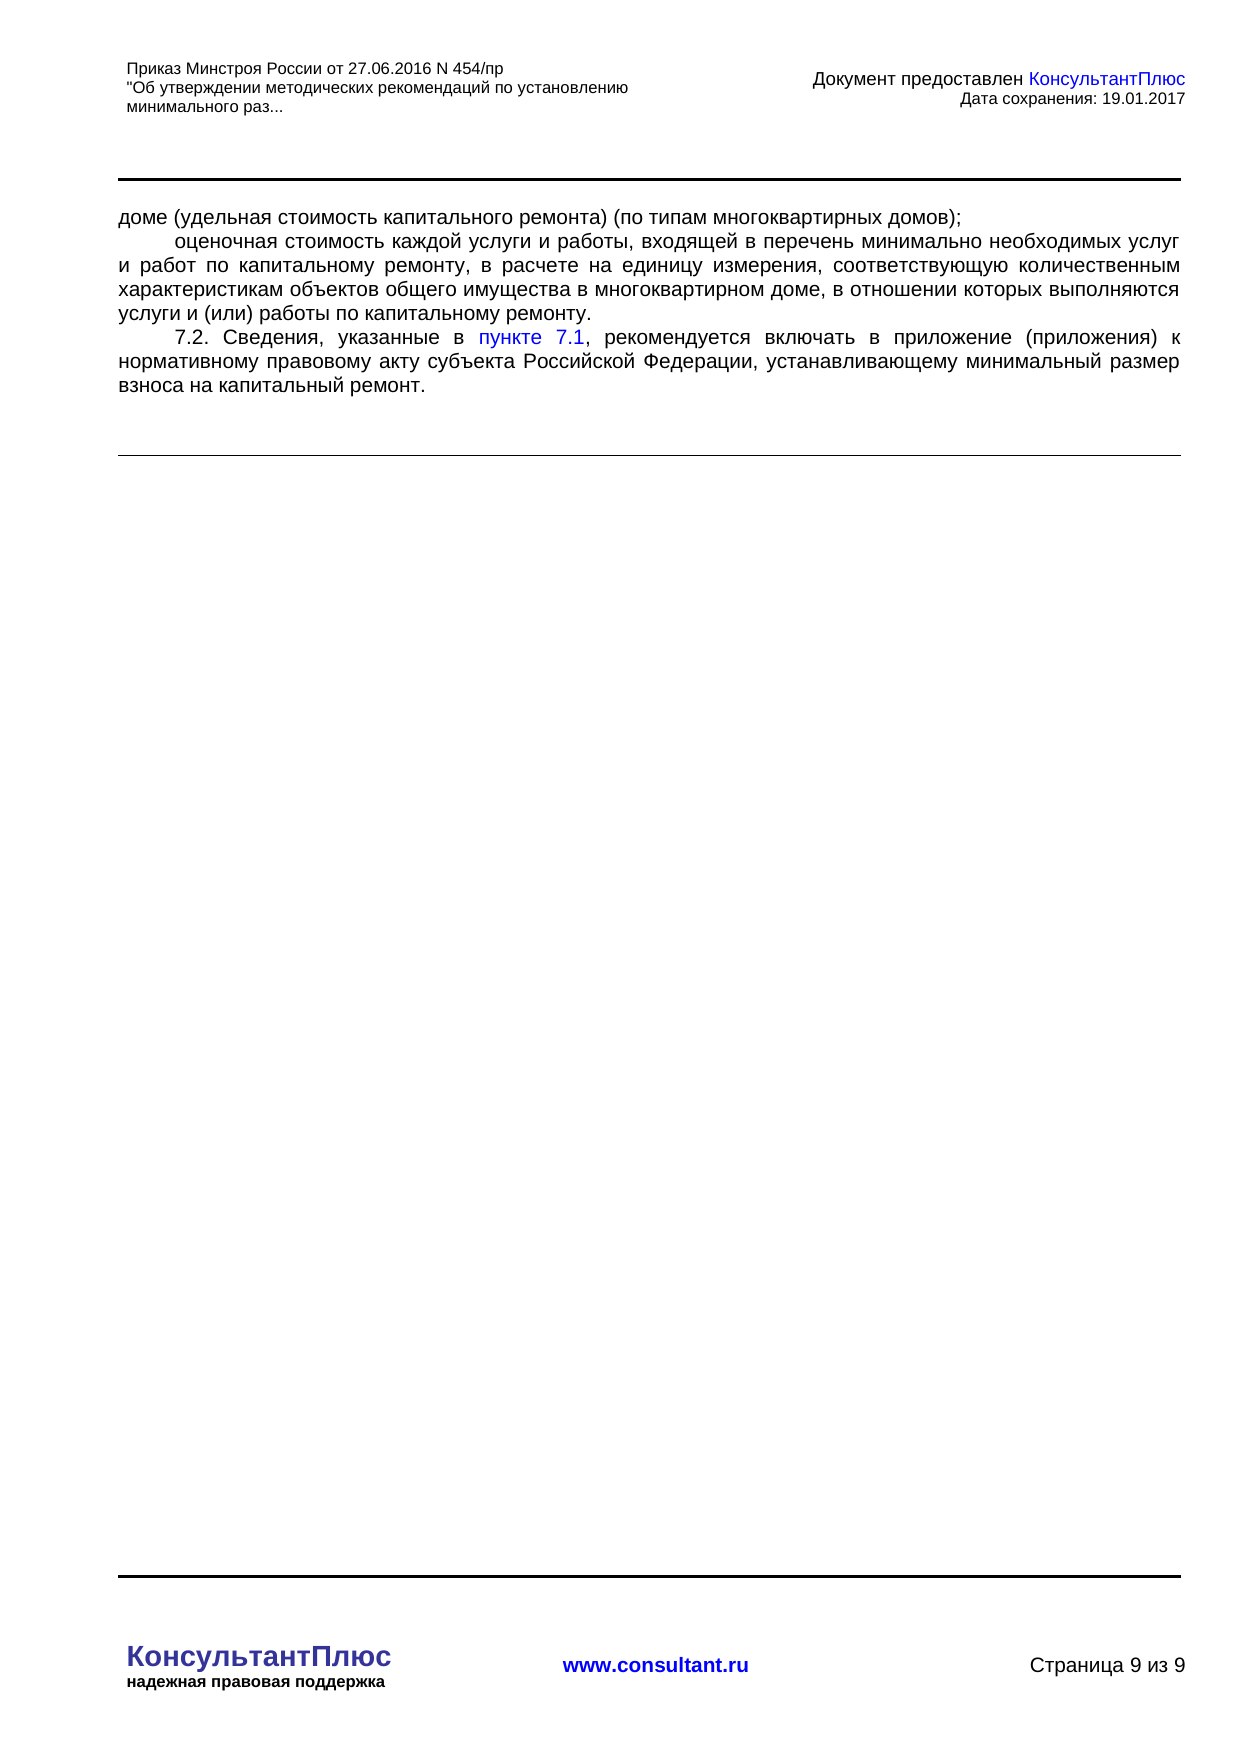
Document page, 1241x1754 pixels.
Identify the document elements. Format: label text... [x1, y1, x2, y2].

text 7.2. Сведения, указанные в пункте 7.1, рекомендуется включать в приложение (приложения) к нормативному правовому акту субъекта Российской Федерации, устанавливающему минимальный размер взноса на капитальный ремонт. [118, 324, 1181, 396]
text оценочная стоимость каждой услуги и работы, входящей в перечень минимально необходимых услуг и работ по капитальному ремонту, в расчете на единицу измерения, соответствующую количественным характеристикам объектов общего имущества в многоквартирном доме, в отношении которых выполняются услуги и (или) работы по капитальному ремонту. [118, 229, 1181, 324]
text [118, 205, 1181, 229]
